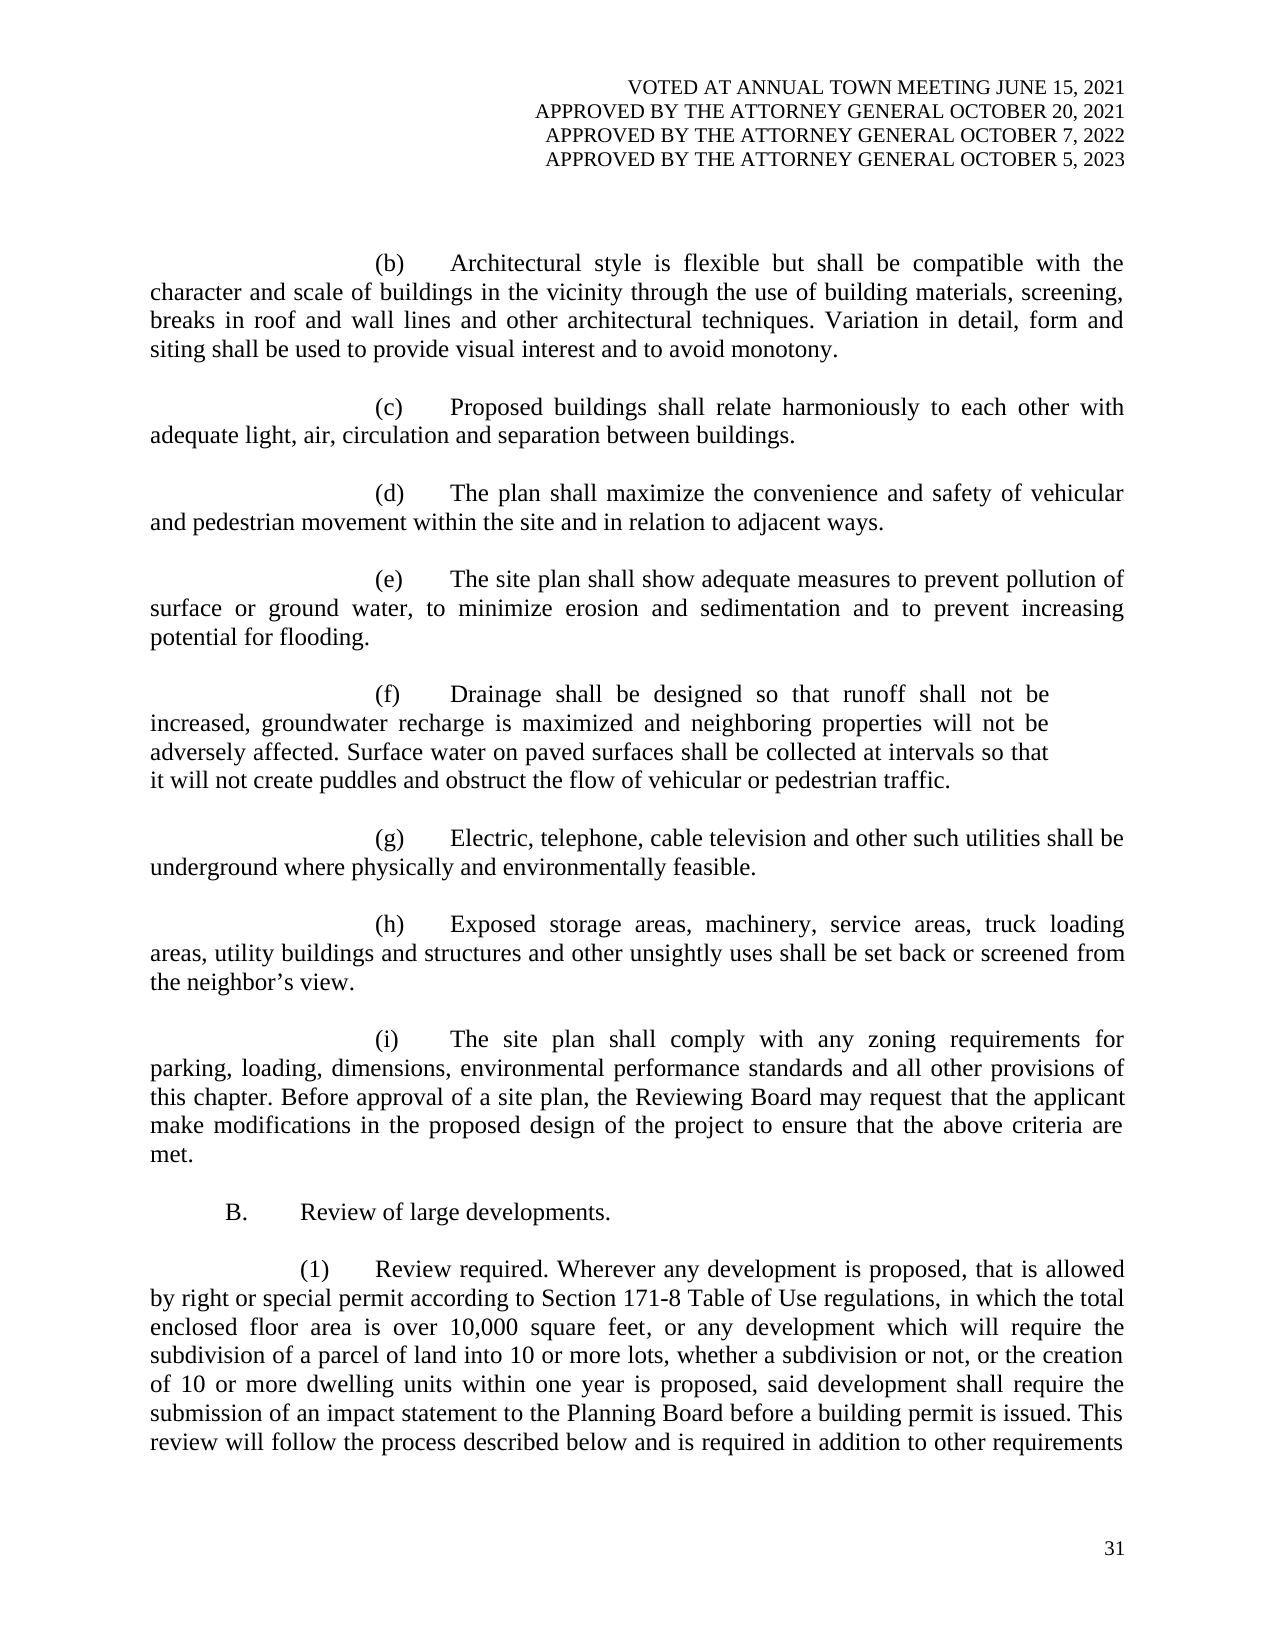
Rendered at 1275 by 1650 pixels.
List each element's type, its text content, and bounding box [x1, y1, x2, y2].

text (d) The plan shall maximize the convenience and safety of vehicular and pedestrian movement within the site and in relation to adjacent ways. [150, 478, 1125, 536]
text (i) The site plan shall comply with any zoning requirements for parking, loading, dimensions, environmental performance standards and all other provisions of this chapter. Before approval of a site plan, the Reviewing Board may request that the applicant make modifications in the proposed design of the project to ensure that the above criteria are met. [150, 1024, 1125, 1168]
text (h) Exposed storage areas, machinery, service areas, truck loading areas, utility buildings and structures and other unsightly uses shall be set back or screened from the neighbor’s view. [150, 909, 1125, 996]
text B. Review of large developments. [150, 1197, 1125, 1226]
text (e) The site plan shall show adequate measures to prevent pollution of surface or ground water, to minimize erosion and sedimentation and to prevent increasing potential for flooding. [150, 564, 1125, 651]
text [150, 1254, 1125, 1456]
text (c) Proposed buildings shall relate harmoniously to each other with adequate light, air, circulation and separation between buildings. [150, 392, 1125, 449]
text (f) Drainage shall be designed so that runoff shall not be increased, groundwater recharge is maximized and neighboring properties will not be adversely affected. Surface water on paved surfaces shall be collected at intervals so that it will not create puddles and obstruct the flow of vehicular or pedestrian traffic. [150, 679, 1050, 794]
text (b) Architectural style is flexible but shall be compatible with the character and scale of buildings in the vicinity through the use of building materials, screening, breaks in roof and wall lines and other architectural techniques. Variation in detail, form and siting shall be used to provide visual interest and to avoid monotony. [150, 248, 1125, 363]
text (g) Electric, telephone, cable television and other such utilities shall be underground where physically and environmentally feasible. [150, 823, 1125, 881]
